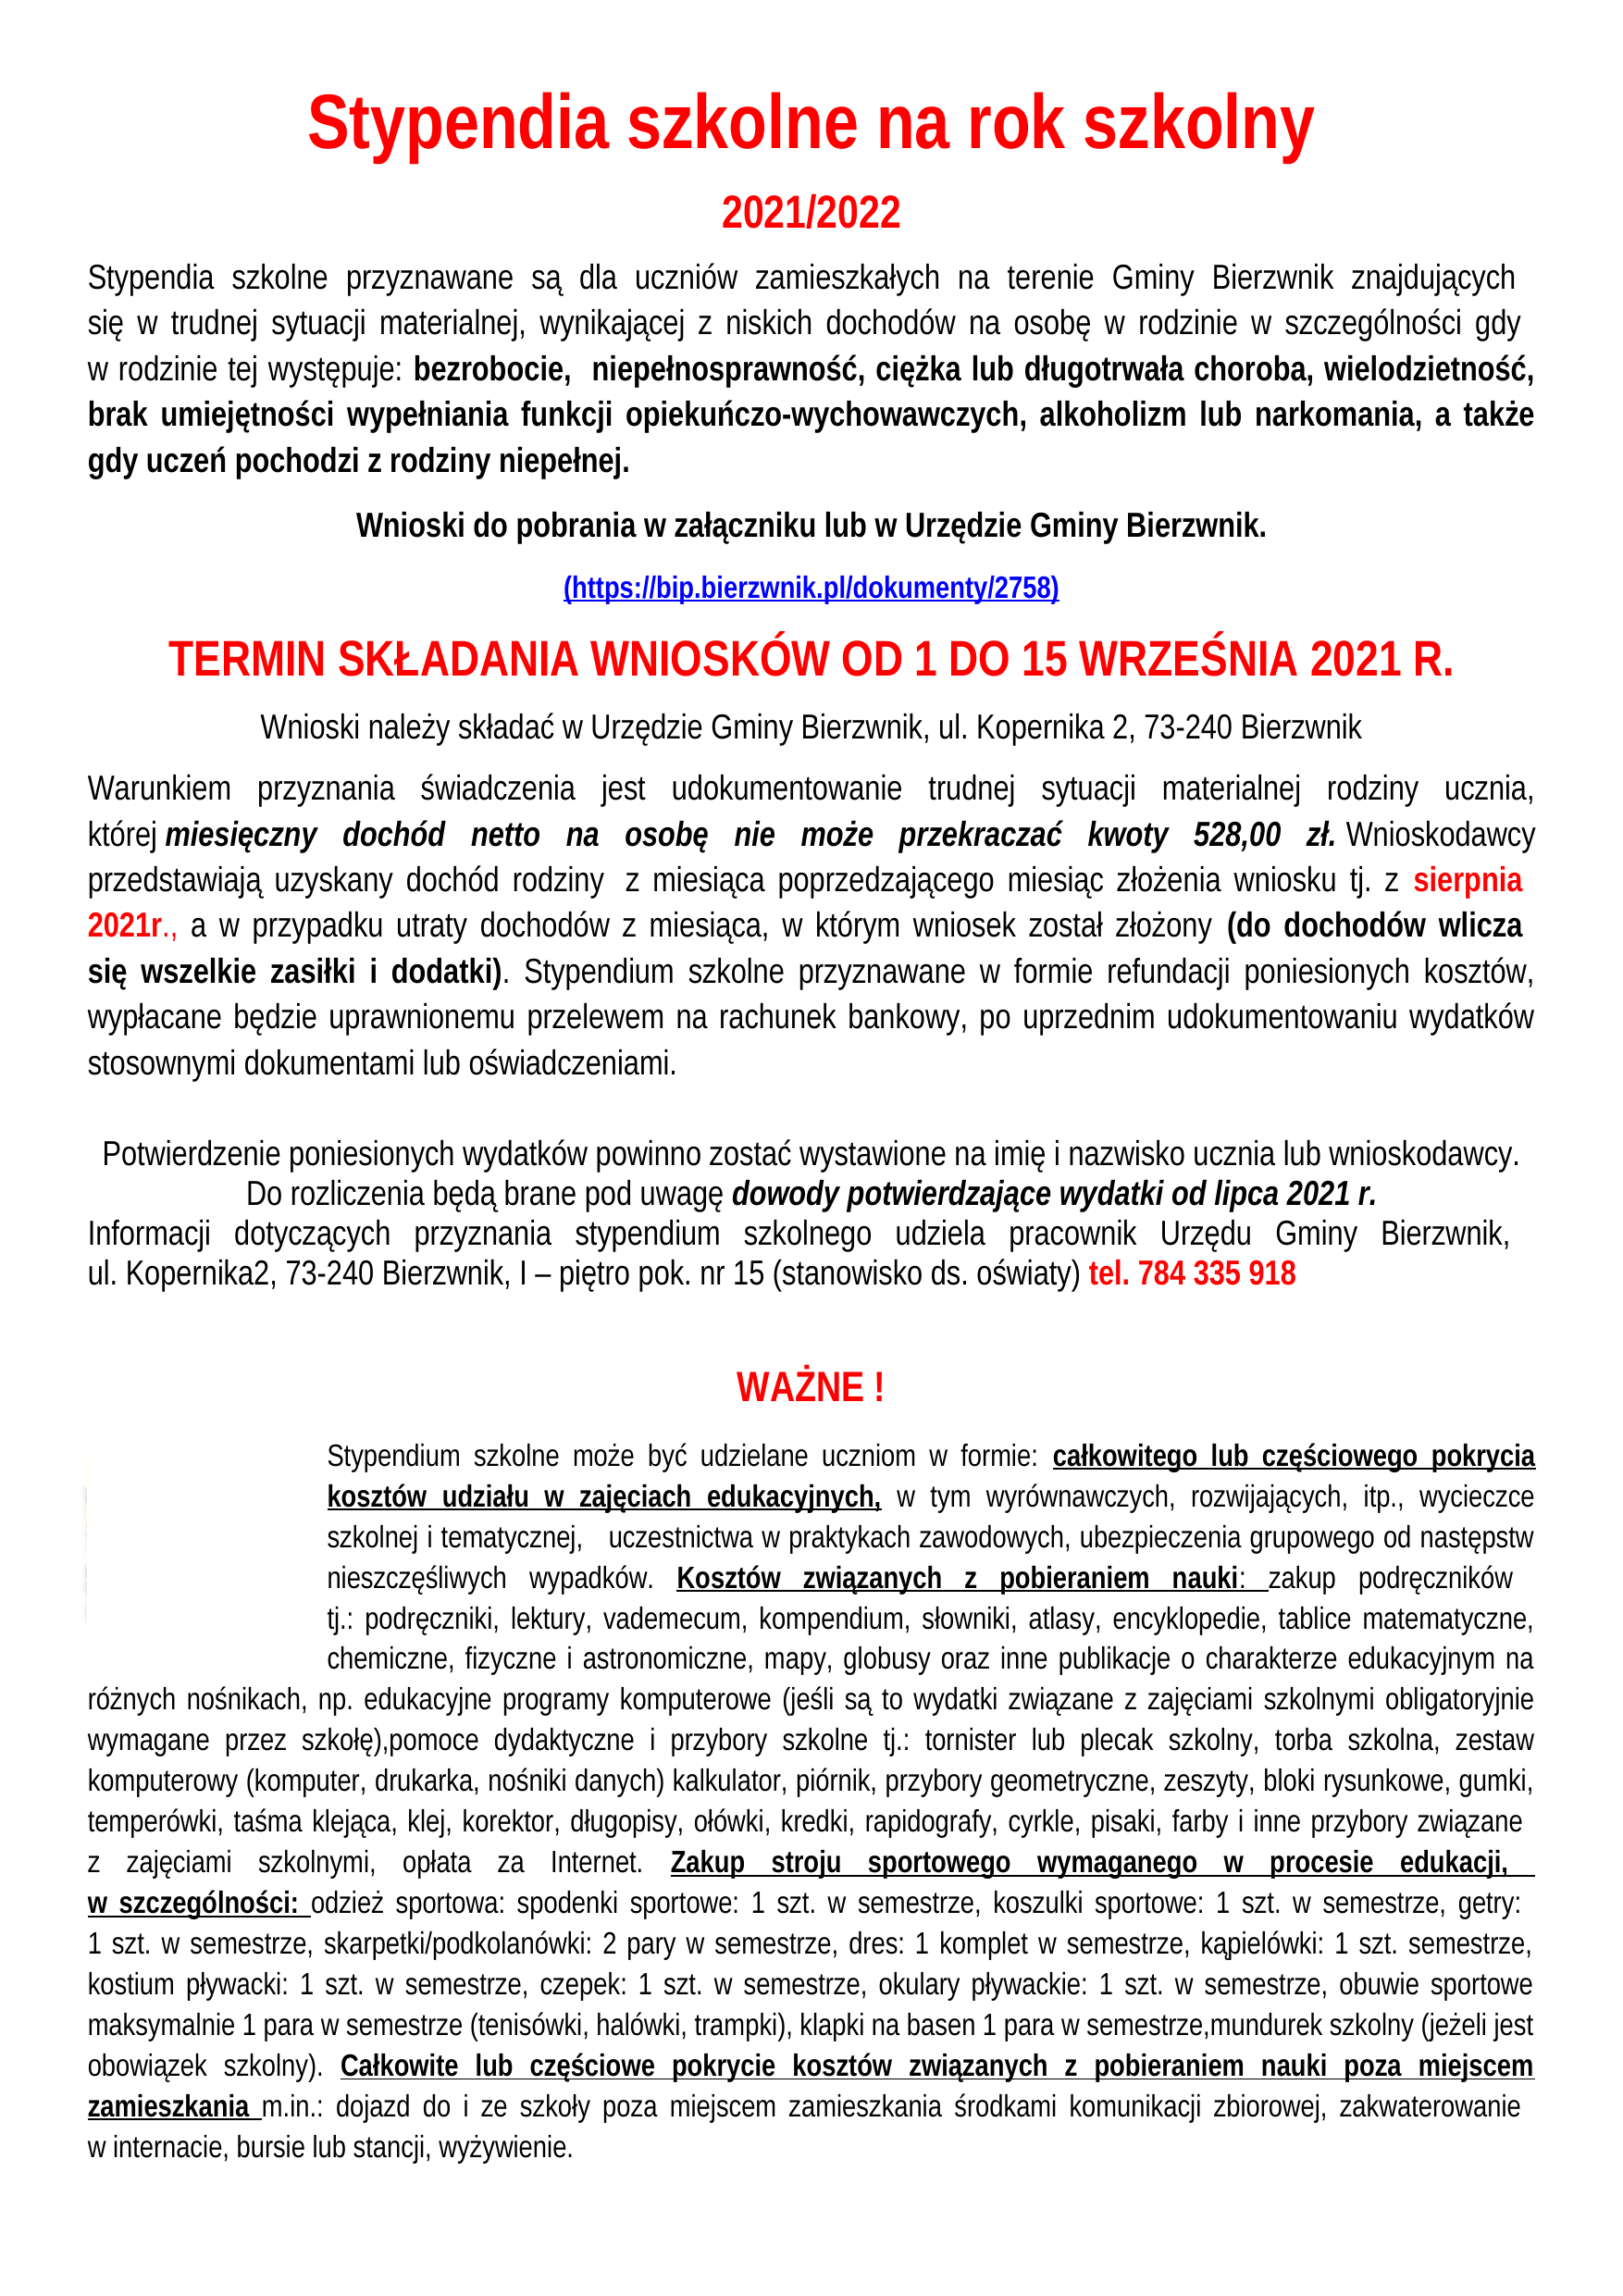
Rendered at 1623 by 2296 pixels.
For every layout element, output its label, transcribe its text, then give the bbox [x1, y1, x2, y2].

text 2021/2022 [87, 184, 1535, 238]
text Wnioski do pobrania w załączniku lub w Urzędzie Gminy Bierzwnik. [87, 504, 1535, 544]
text (https://bip.bierzwnik.pl/dokumenty/2758) [87, 569, 1535, 604]
text Potwierdzenie poniesionych wydatków powinno zostać wystawione na imię i nazwisko ucznia lub wnioskodawcy. Do rozliczenia będą brane pod uwagę dowody potwierdzające wydatki od lipca 2021 r. [87, 1133, 1535, 1213]
text Informacji dotyczących przyznania stypendium szkolnego udziela pracownik Urzędu Gminy Bierzwnik, ul. Kopernika2, 73-240 Bierzwnik, I – piętro pok. nr 15 (stanowisko ds. oświaty) tel. 784 335 918 [87, 1213, 1535, 1293]
text Wnioski należy składać w Urzędzie Gminy Bierzwnik, ul. Kopernika 2, 73-240 Bierzwnik [87, 706, 1535, 746]
text Stypendia szkolne przyznawane są dla uczniów zamieszkałych na terenie Gminy Bierzwnik znajdujących się w trudnej sytuacji materialnej, wynikającej z niskich dochodów na osobę w rodzinie w szczególności gdy w rodzinie tej występuje: bezrobocie, niepełnosprawność, ciężka lub długotrwała choroba, wielodzietność, brak umiejętności wypełniania funkcji opiekuńczo-wychowawczych, alkoholizm lub narkomania, a także gdy uczeń pochodzi z rodziny niepełnej. [87, 256, 1535, 479]
text Stypendium szkolne może być udzielane uczniom w formie: całkowitego lub częściowego pokrycia kosztów udziału w zajęciach edukacyjnych, w tym wyrównawczych, rozwijających, itp., wycieczce szkolnej i tematycznej, uczestnictwa w praktykach zawodowych, ubezpieczenia grupowego od następstw nieszczęśliwych wypadków. Kosztów związanych z pobieraniem nauki: zakup podręczników tj.: podręczniki, lektury, vademecum, kompendium, słowniki, atlasy, encyklopedie, tablice matematyczne, chemiczne, fizyczne i astronomiczne, mapy, globusy oraz inne publikacje o charakterze edukacyjnym na różnych nośnikach, np. edukacyjne programy komputerowe (jeśli są to wydatki związane z zajęciami szkolnymi obligatoryjnie wymagane przez szkołę),pomoce dydaktyczne i przybory szkolne tj.: tornister lub plecak szkolny, torba szkolna, zestaw komputerowy (komputer, drukarka, nośniki danych) kalkulator, piórnik, przybory geometryczne, zeszyty, bloki rysunkowe, gumki, temperówki, taśma klejąca, klej, korektor, długopisy, ołówki, kredki, rapidografy, cyrkle, pisaki, farby i inne przybory związane z zajęciami szkolnymi, opłata za Internet. Zakup stroju sportowego wymaganego w procesie edukacji, w szczególności: odzież sportowa: spodenki sportowe: 1 szt. w semestrze, koszulki sportowe: 1 szt. w semestrze, getry: 1 szt. w semestrze, skarpetki/podkolanówki: 2 pary w semestrze, dres: 1 komplet w semestrze, kąpielówki: 1 szt. semestrze, kostium pływacki: 1 szt. w semestrze, czepek: 1 szt. w semestrze, okulary pływackie: 1 szt. w semestrze, obuwie sportowe maksymalnie 1 para w semestrze (tenisówki, halówki, trampki), klapki na basen 1 para w semestrze,mundurek szkolny (jeżeli jest obowiązek szkolny). Całkowite lub częściowe pokrycie kosztów związanych z pobieraniem nauki poza miejscem zamieszkania m.in.: dojazd do i ze szkoły poza miejscem zamieszkania środkami komunikacji zbiorowej, zakwaterowanie w internacie, bursie lub stancji, wyżywienie. [87, 1437, 1535, 2164]
text Termin składania wniosków od 1 do 15 września 2021 r. [87, 629, 1535, 687]
text WAŻNE ! [87, 1361, 1535, 1410]
text Stypendia szkolne na rok szkolny [87, 77, 1535, 165]
text Warunkiem przyznania świadczenia jest udokumentowanie trudnej sytuacji materialnej rodziny ucznia, której miesięczny dochód netto na osobę nie może przekraczać kwoty 528,00 zł. Wnioskodawcy przedstawiają uzyskany dochód rodziny z miesiąca poprzedzającego miesiąc złożenia wniosku tj. z sierpnia 2021r., a w przypadku utraty dochodów z miesiąca, w którym wniosek został złożony (do dochodów wlicza się wszelkie zasiłki i dodatki). Stypendium szkolne przyznawane w formie refundacji poniesionych kosztów, wypłacane będzie uprawnionemu przelewem na rachunek bankowy, po uprzednim udokumentowaniu wydatków stosownymi dokumentami lub oświadczeniami. [87, 767, 1535, 1082]
